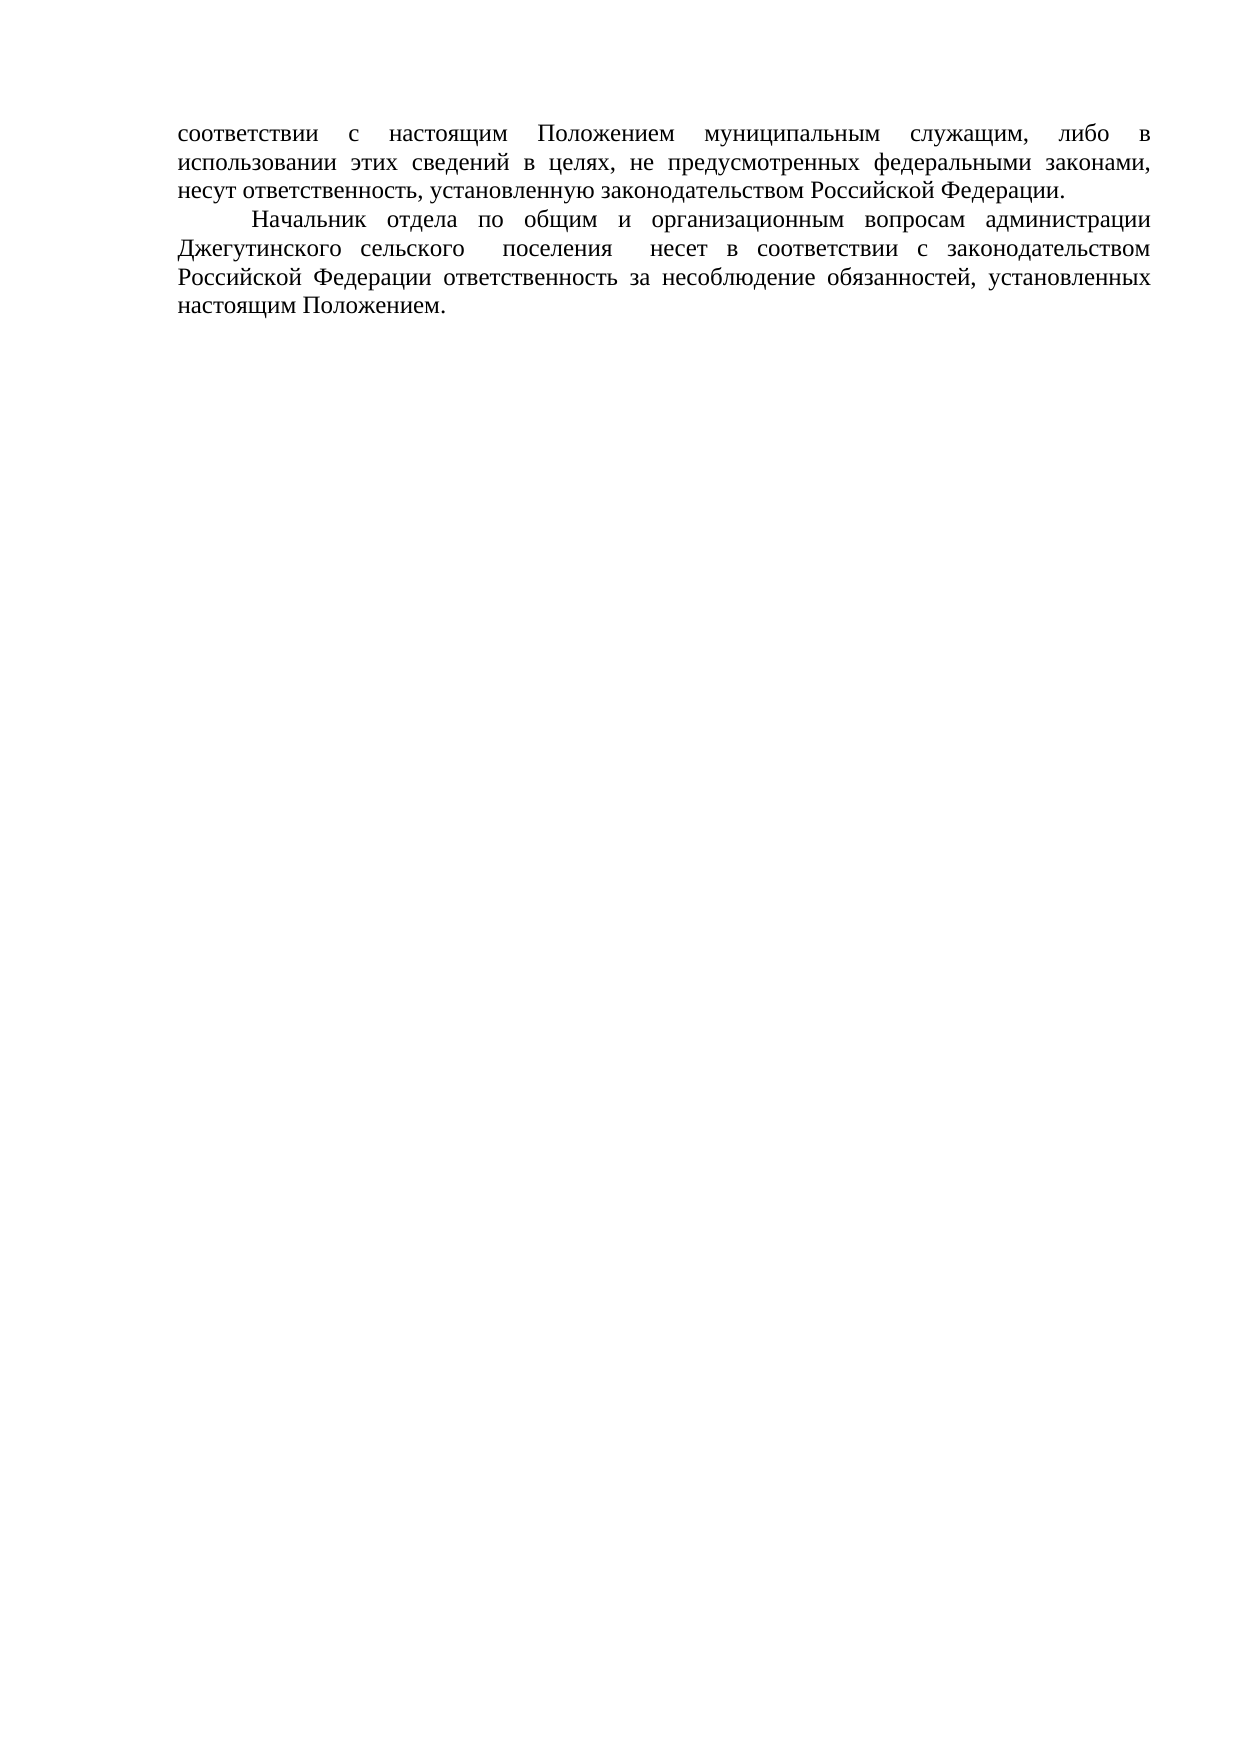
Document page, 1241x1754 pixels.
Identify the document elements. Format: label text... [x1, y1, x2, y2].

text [177, 118, 1152, 204]
text Начальник отдела по общим и организационным вопросам администрации Джегутинского сельского поселения несет в соответствии с законодательством Российской Федерации ответственность за несоблюдение обязанностей, установленных настоящим Положением. [177, 204, 1152, 319]
